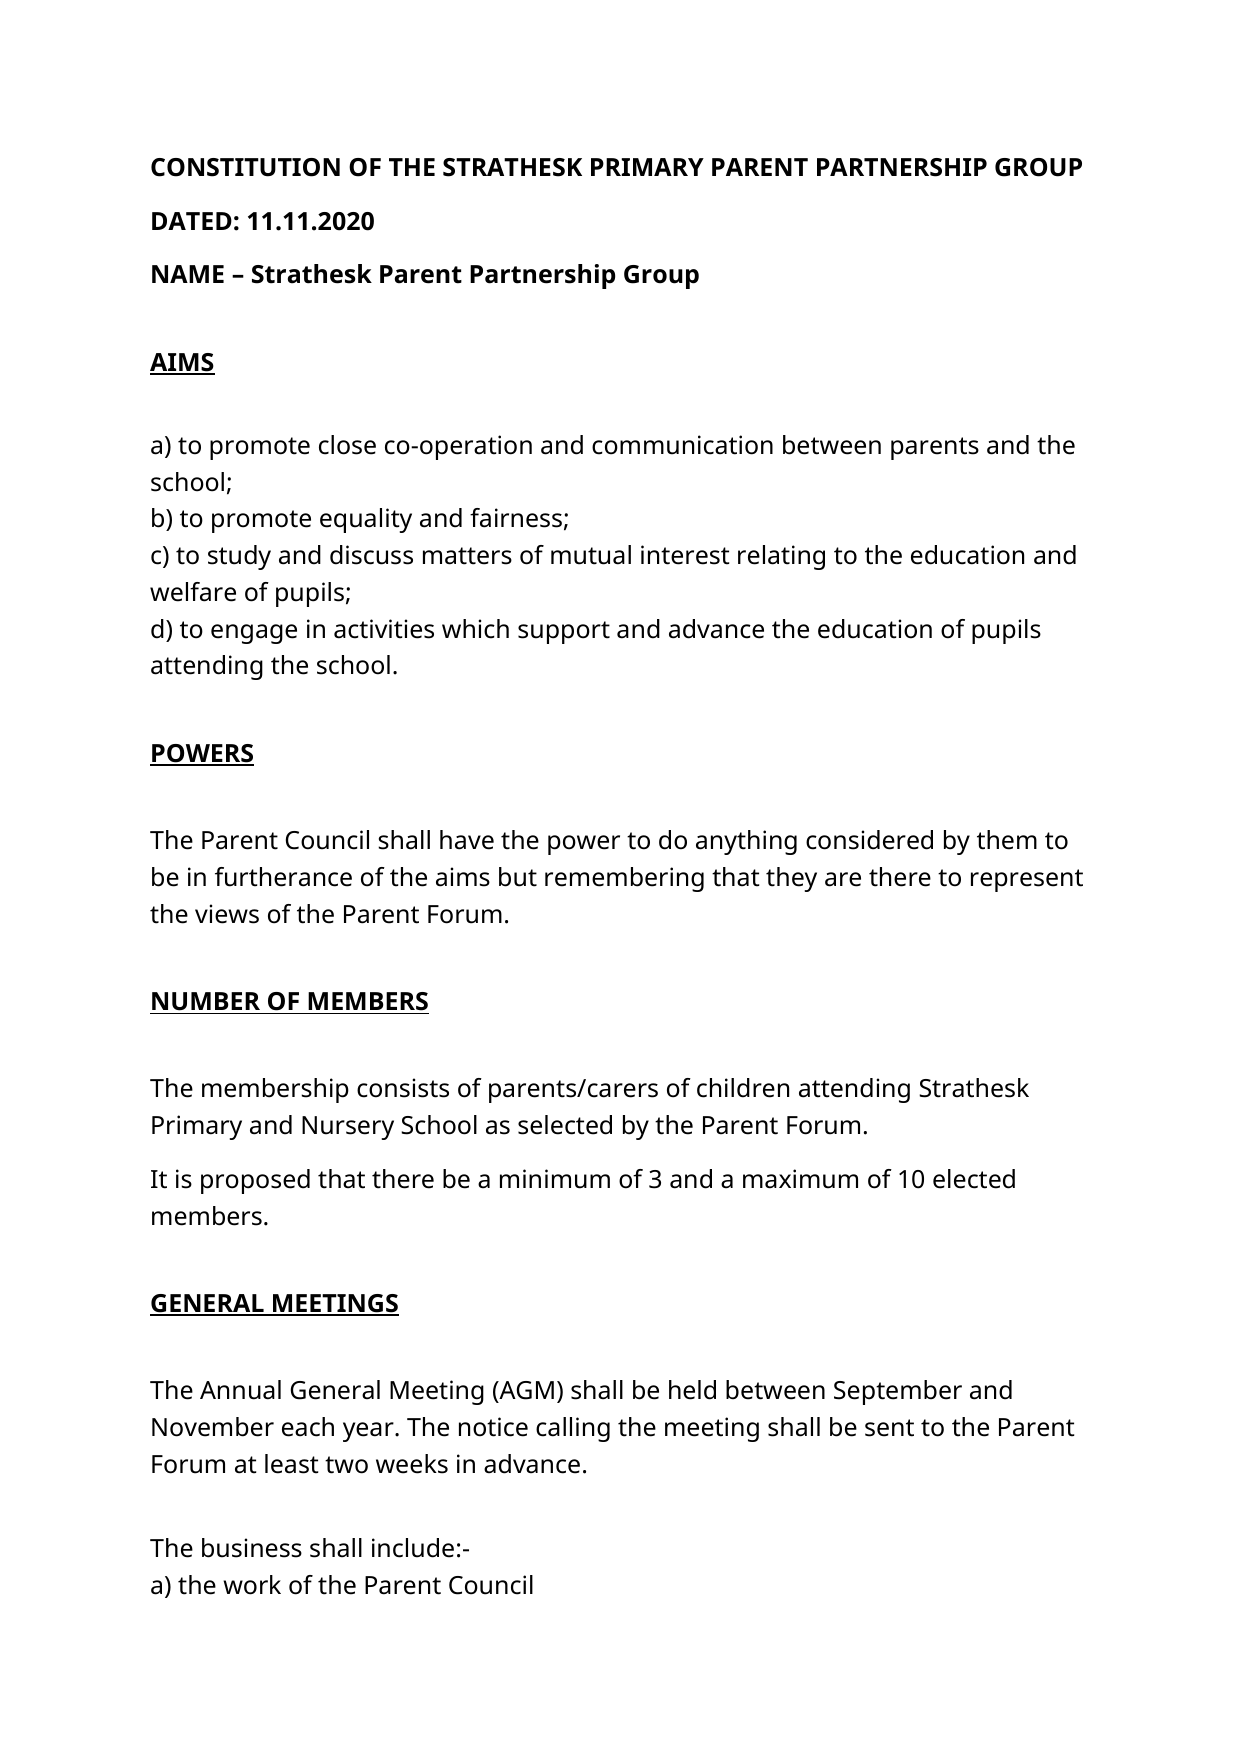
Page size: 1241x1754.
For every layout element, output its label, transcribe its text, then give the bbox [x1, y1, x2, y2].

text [150, 1500, 1090, 1601]
text AIMS [150, 310, 1090, 408]
text The membership consists of parents/carers of children attending Strathesk Primary and Nursery School as selected by the Parent Forum. [150, 1037, 1090, 1142]
text DATED: 11.11.2020 [150, 203, 1090, 237]
text a) to promote close co-operation and communication between parents and the school; b) to promote equality and fairness; c) to study and discuss matters of mutual interest relating to the education and welfare of pupils; d) to engage in activities which support and advance the education of pupils attending the school. [150, 427, 1090, 682]
text It is proposed that there be a minimum of 3 and a maximum of 10 elected members. [150, 1161, 1090, 1232]
text The Annual General Meeting (AGM) shall be held between September and November each year. The notice calling the meeting shall be sent to the Parent Forum at least two weeks in advance. [150, 1339, 1090, 1481]
text The Parent Council shall have the power to do anything considered by them to be in furtherance of the aims but remembering that they are there to represent the views of the Parent Forum. [150, 789, 1090, 930]
text POWERS [150, 701, 1090, 769]
text GENERAL MEETINGS [150, 1252, 1090, 1319]
text NAME – Strathesk Parent Partnership Group [150, 257, 1090, 291]
text CONSTITUTION OF THE STRATHESK PRIMARY PARENT PARTNERSHIP GROUP [150, 150, 1090, 184]
text NUMBER OF MEMBERS [150, 950, 1090, 1018]
